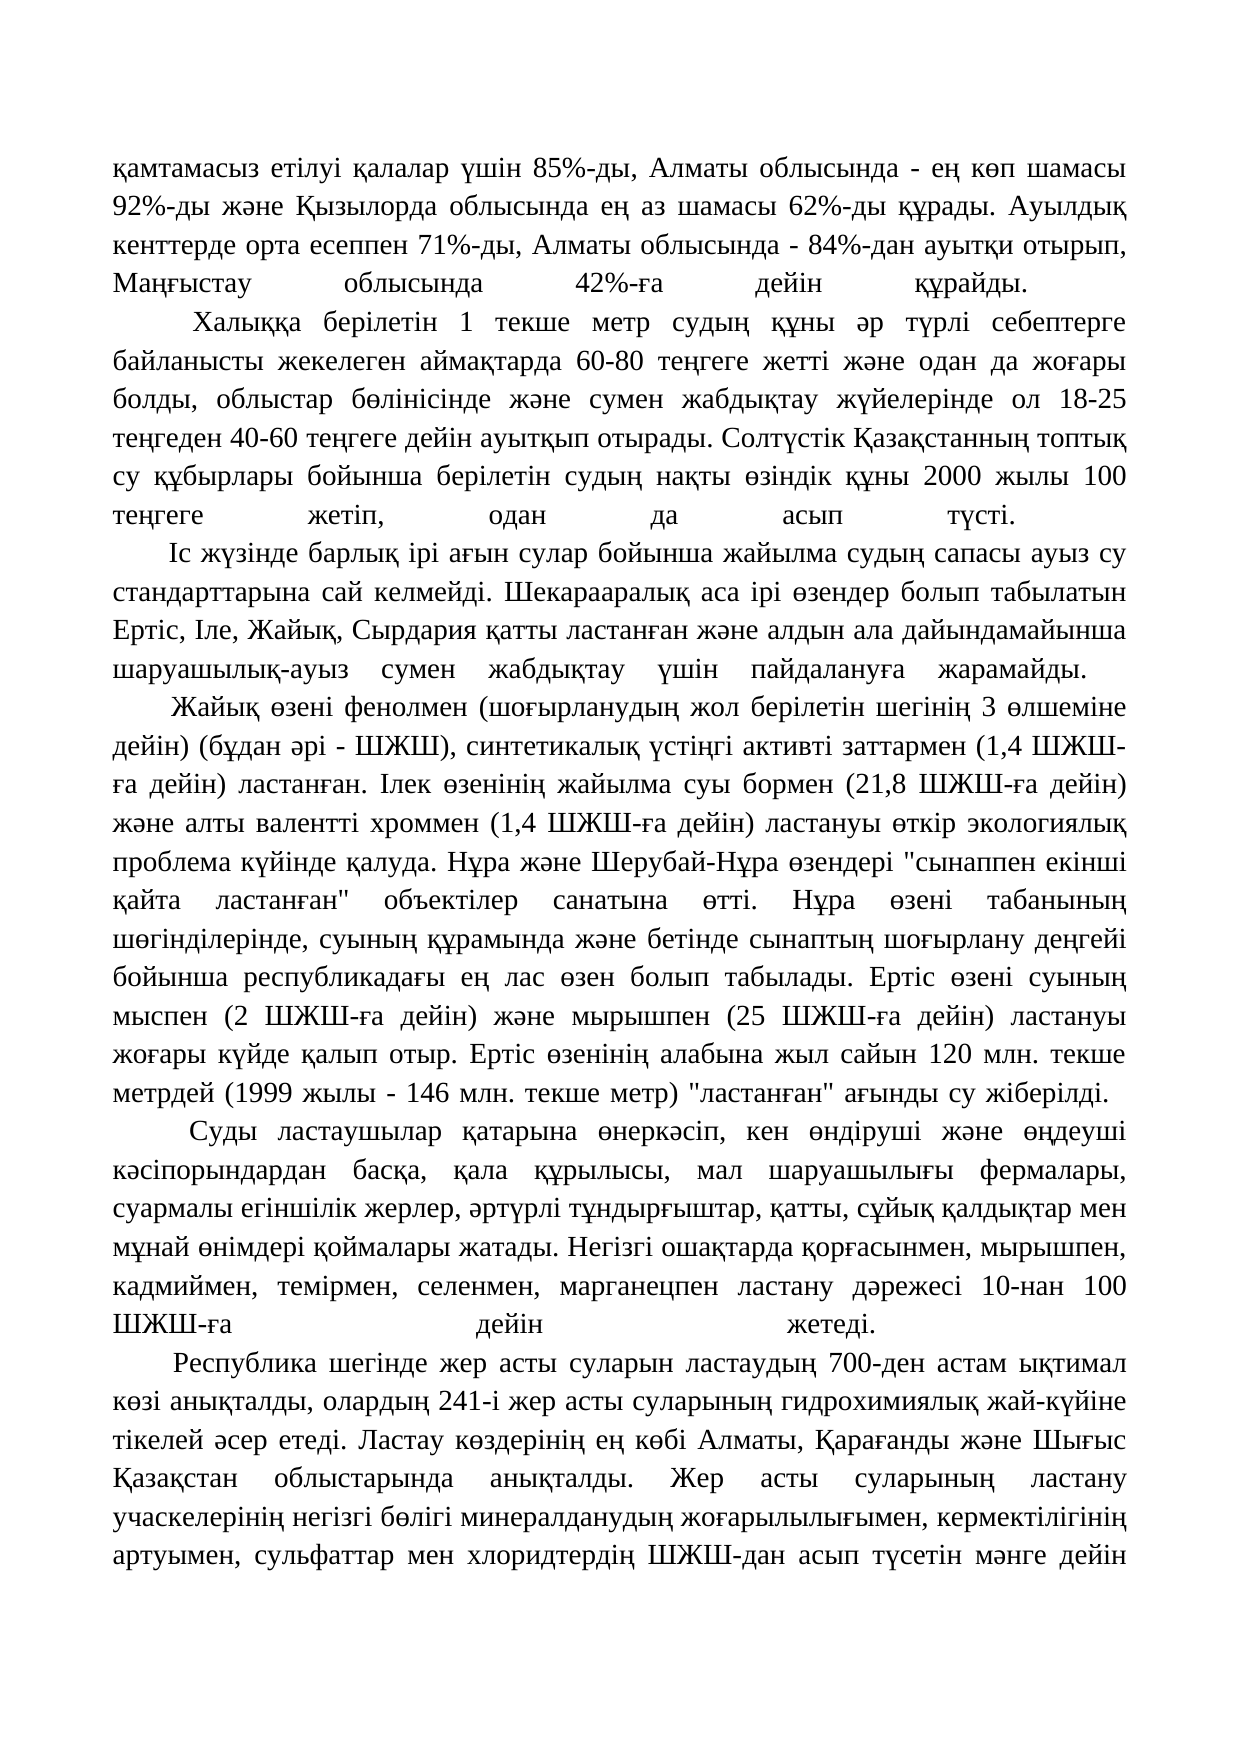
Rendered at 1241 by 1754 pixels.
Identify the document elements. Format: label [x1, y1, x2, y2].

text [112, 150, 1128, 1571]
